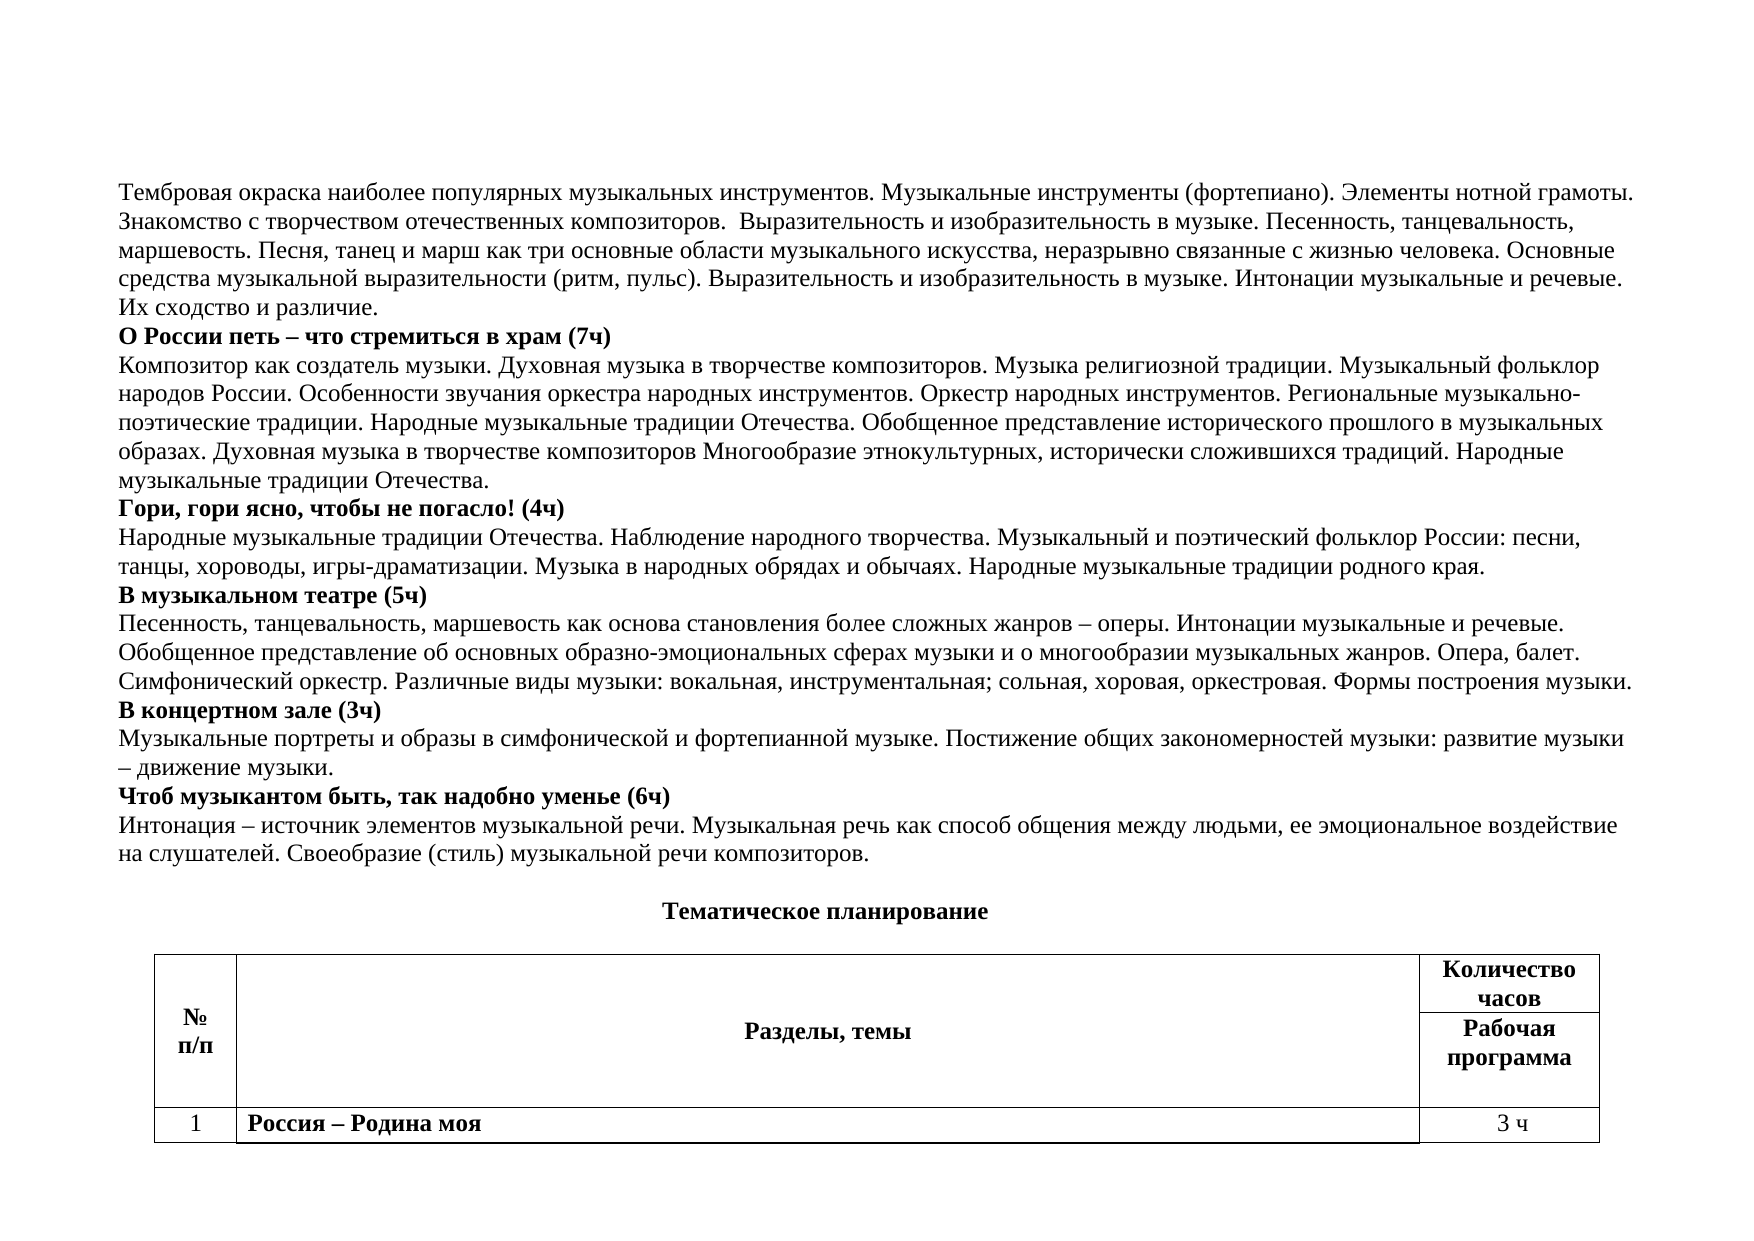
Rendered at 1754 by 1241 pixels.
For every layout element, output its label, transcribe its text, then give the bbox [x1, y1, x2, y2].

table_cell Рабочая программа [1420, 1013, 1599, 1107]
table_header Разделы, темы [237, 955, 1419, 1107]
text Тематическое планирование [118, 896, 1636, 925]
table_header № п/п [155, 955, 236, 1107]
text Интонация – источник элементов музыкальной речи. Музыкальная речь как способ общения между людьми, ее эмоциональное воздействие на слушателей. Своеобразие (стиль) музыкальной речи композиторов. [118, 810, 1636, 867]
table_header Количество часов [1420, 955, 1599, 1012]
text Тембровая окраска наиболее популярных музыкальных инструментов. Музыкальные инструменты (фортепиано). Элементы нотной грамоты. Знакомство с творчеством отечественных композиторов. Выразительность и изобразительность в музыке. Песенность, танцевальность, маршевость. Песня, танец и марш как три основные области музыкального искусства, неразрывно связанные с жизнью человека. Основные средства музыкальной выразительности (ритм, пульс). Выразительность и изобразительность в музыке. Интонации музыкальные и речевые. Их сходство и различие. [118, 177, 1636, 321]
table_cell 3 ч [1420, 1108, 1599, 1142]
text В концертном зале (3ч) [118, 695, 1636, 723]
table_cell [237, 1108, 1419, 1142]
text Гори, гори ясно, чтобы не погасло! (4ч) [118, 493, 1636, 522]
text В музыкальном театре (5ч) [118, 580, 1636, 608]
text О России петь – что стремиться в храм (7ч) [118, 321, 1636, 350]
table_cell 1 [155, 1108, 236, 1142]
text Композитор как создатель музыки. Духовная музыка в творчестве композиторов. Музыка религиозной традиции. Музыкальный фольклор народов России. Особенности звучания оркестра народных инструментов. Оркестр народных инструментов. Региональные музыкально-поэтические традиции. Народные музыкальные традиции Отечества. Обобщенное представление исторического прошлого в музыкальных образах. Духовная музыка в творчестве композиторов Многообразие этнокультурных, исторически сложившихся традиций. Народные музыкальные традиции Отечества. [118, 350, 1636, 493]
text Народные музыкальные традиции Отечества. Наблюдение народного творчества. Музыкальный и поэтический фольклор России: песни, танцы, хороводы, игры-драматизации. Музыка в народных обрядах и обычаях. Народные музыкальные традиции родного края. [118, 522, 1636, 580]
text Музыкальные портреты и образы в симфонической и фортепианной музыке. Постижение общих закономерностей музыки: развитие музыки – движение музыки. [118, 723, 1636, 781]
text Чтоб музыкантом быть, так надобно уменье (6ч) [118, 781, 1636, 810]
text Песенность, танцевальность, маршевость как основа становления более сложных жанров – оперы. Интонации музыкальные и речевые. Обобщенное представление об основных образно-эмоциональных сферах музыки и о многообразии музыкальных жанров. Опера, балет. Симфонический оркестр. Различные виды музыки: вокальная, инструментальная; сольная, хоровая, оркестровая. Формы построения музыки. [118, 608, 1636, 695]
